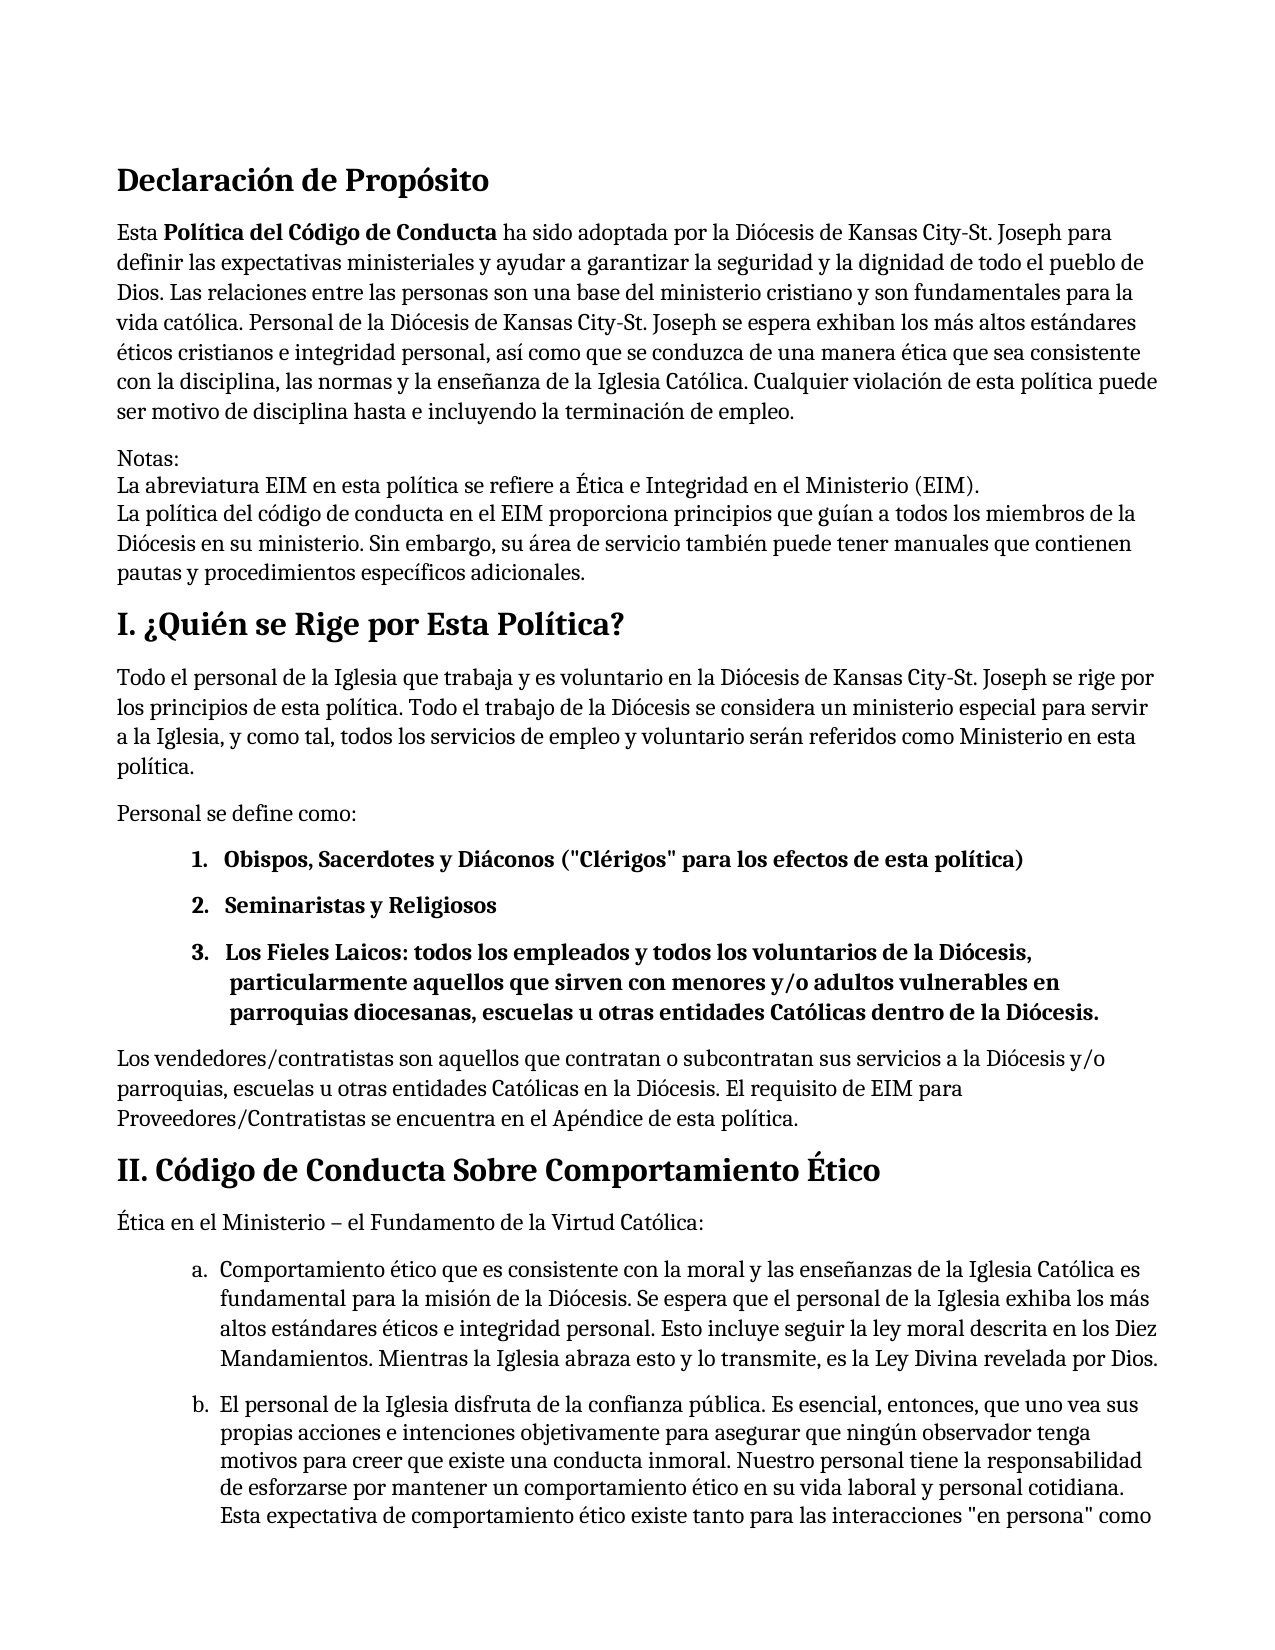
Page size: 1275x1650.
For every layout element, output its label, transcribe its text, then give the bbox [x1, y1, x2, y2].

text Los vendedores/contratistas son aquellos que contratan o subcontratan sus servicios a la Diócesis y/o parroquias, escuelas u otras entidades Católicas en la Diócesis. El requisito de EIM para Proveedores/Contratistas se encuentra en el Apéndice de esta política. [117, 1045, 1164, 1132]
text La abreviatura EIM en esta política se refiere a Ética e Integridad en el Ministerio (EIM). [117, 472, 1164, 499]
text II. Código de Conducta Sobre Comportamiento Ético [117, 1151, 1164, 1189]
text 1. Obispos, Sacerdotes y Diáconos ("Clérigos" para los efectos de esta política) [192, 846, 1164, 873]
text Esta Política del Código de Conducta ha sido adoptada por la Diócesis de Kansas City-St. Joseph para definir las expectativas ministeriales y ayudar a garantizar la seguridad y la dignidad de todo el pueblo de Dios. Las relaciones entre las personas son una base del ministerio cristiano y son fundamentales para la vida católica. Personal de la Diócesis de Kansas City-St. Joseph se espera exhiban los más altos estándares éticos cristianos e integridad personal, así como que se conduzca de una manera ética que sea consistente con la disciplina, las normas y la enseñanza de la Iglesia Católica. Cualquier violación de esta política puede ser motivo de disciplina hasta e incluyendo la terminación de empleo. [117, 219, 1164, 426]
text Ética en el Ministerio – el Fundamento de la Virtud Católica: [117, 1209, 1164, 1237]
text 2. Seminaristas y Religiosos [192, 892, 1164, 920]
text a. Comportamiento ético que es consistente con la moral y las enseñanzas de la Iglesia Católica es fundamental para la misión de la Diócesis. Se espera que el personal de la Iglesia exhiba los más altos estándares éticos e integridad personal. Esto incluye seguir la ley moral descrita en los Diez Mandamientos. Mientras la Iglesia abraza esto y lo transmite, es la Ley Divina revelada por Dios. [192, 1255, 1164, 1372]
text Declaración de Propósito [117, 161, 1164, 199]
text Notas: [117, 444, 1164, 472]
text La política del código de conducta en el EIM proporciona principios que guían a todos los miembros de la Diócesis en su ministerio. Sin embargo, su área de servicio también puede tener manuales que contienen pautas y procedimientos específicos adicionales. [117, 499, 1164, 587]
text 3. Los Fieles Laicos: todos los empleados y todos los voluntarios de la Diócesis, particularmente aquellos que sirven con menores y/o adultos vulnerables en parroquias diocesanas, escuelas u otras entidades Católicas dentro de la Diócesis. [192, 939, 1164, 1026]
text Personal se define como: [117, 799, 1164, 827]
text I. ¿Quién se Rige por Esta Política? [117, 606, 1164, 644]
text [192, 1391, 1164, 1529]
text Todo el personal de la Iglesia que trabaja y es voluntario en la Diócesis de Kansas City-St. Joseph se rige por los principios de esta política. Todo el trabajo de la Diócesis se considera un ministerio especial para servir a la Iglesia, y como tal, todos los servicios de empleo y voluntario serán referidos como Ministerio en esta política. [117, 664, 1164, 781]
